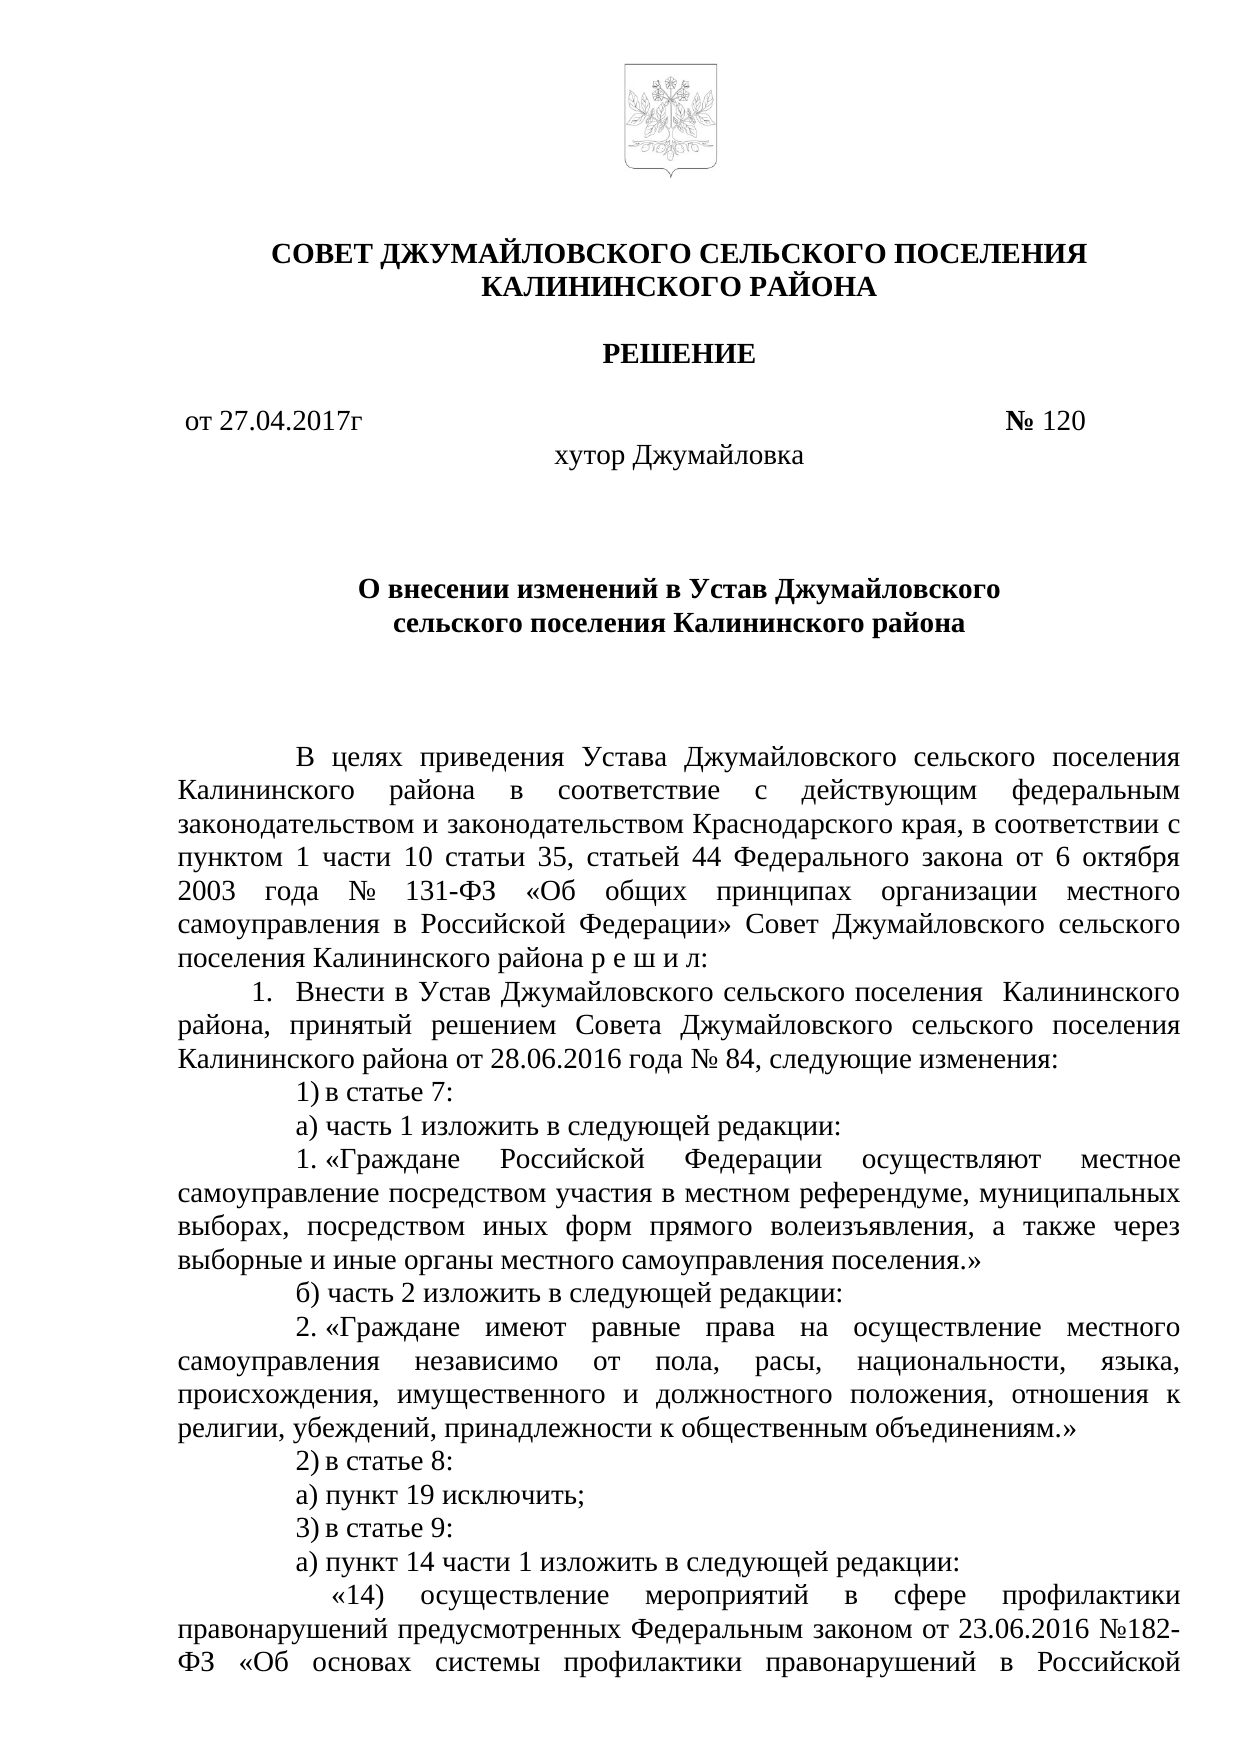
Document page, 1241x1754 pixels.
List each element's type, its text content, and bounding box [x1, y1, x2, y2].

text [177, 1577, 1181, 1678]
subtitle РЕШЕНИЕ [177, 336, 1181, 370]
list в статье 7: [177, 1074, 1181, 1108]
text б) часть 2 изложить в следующей редакции: [177, 1276, 1181, 1309]
list в статье 9: [177, 1510, 1181, 1544]
text а) пункт 14 части 1 изложить в следующей редакции: [177, 1544, 1181, 1577]
text а) пункт 19 исключить; [177, 1477, 1181, 1510]
text от 27.04.2017г № 120 [177, 403, 1181, 437]
subtitle Совет Джумайловского сельского поселения Калининского района [177, 236, 1181, 303]
text сельского поселения Калининского района [177, 605, 1181, 638]
list в статье 8: [177, 1443, 1181, 1477]
list «Граждане имеют равные права на осуществление местного самоуправления независимо от пола, расы, национальности, языка, происхождения, имущественного и должностного положения, отношения к религии, убеждений, принадлежности к общественным объединениям.» [177, 1309, 1181, 1443]
list Внести в Устав Джумайловского сельского поселения Калининского района, принятый решением Совета Джумайловского сельского поселения Калининского района от 28.06.2016 года № 84, следующие изменения: [177, 974, 1181, 1074]
picture [624, 63, 734, 178]
text В целях приведения Устава Джумайловского сельского поселения Калининского района в соответствие с действующим федеральным законодательством и законодательством Краснодарского края, в соответствии с пунктом 1 части 10 статьи 35, статьей 44 Федерального закона от 6 октября 2003 года № 131-ФЗ «Об общих принципах организации местного самоуправления в Российской Федерации» Совет Джумайловского сельского поселения Калининского района р е ш и л: [177, 739, 1181, 974]
text О внесении изменений в Устав Джумайловского [177, 571, 1181, 605]
text а) часть 1 изложить в следующей редакции: [177, 1108, 1181, 1141]
text хутор Джумайловка [177, 437, 1181, 471]
list «Граждане Российской Федерации осуществляют местное самоуправление посредством участия в местном референдуме, муниципальных выборах, посредством иных форм прямого волеизъявления, а также через выборные и иные органы местного самоуправления поселения.» [177, 1141, 1181, 1276]
